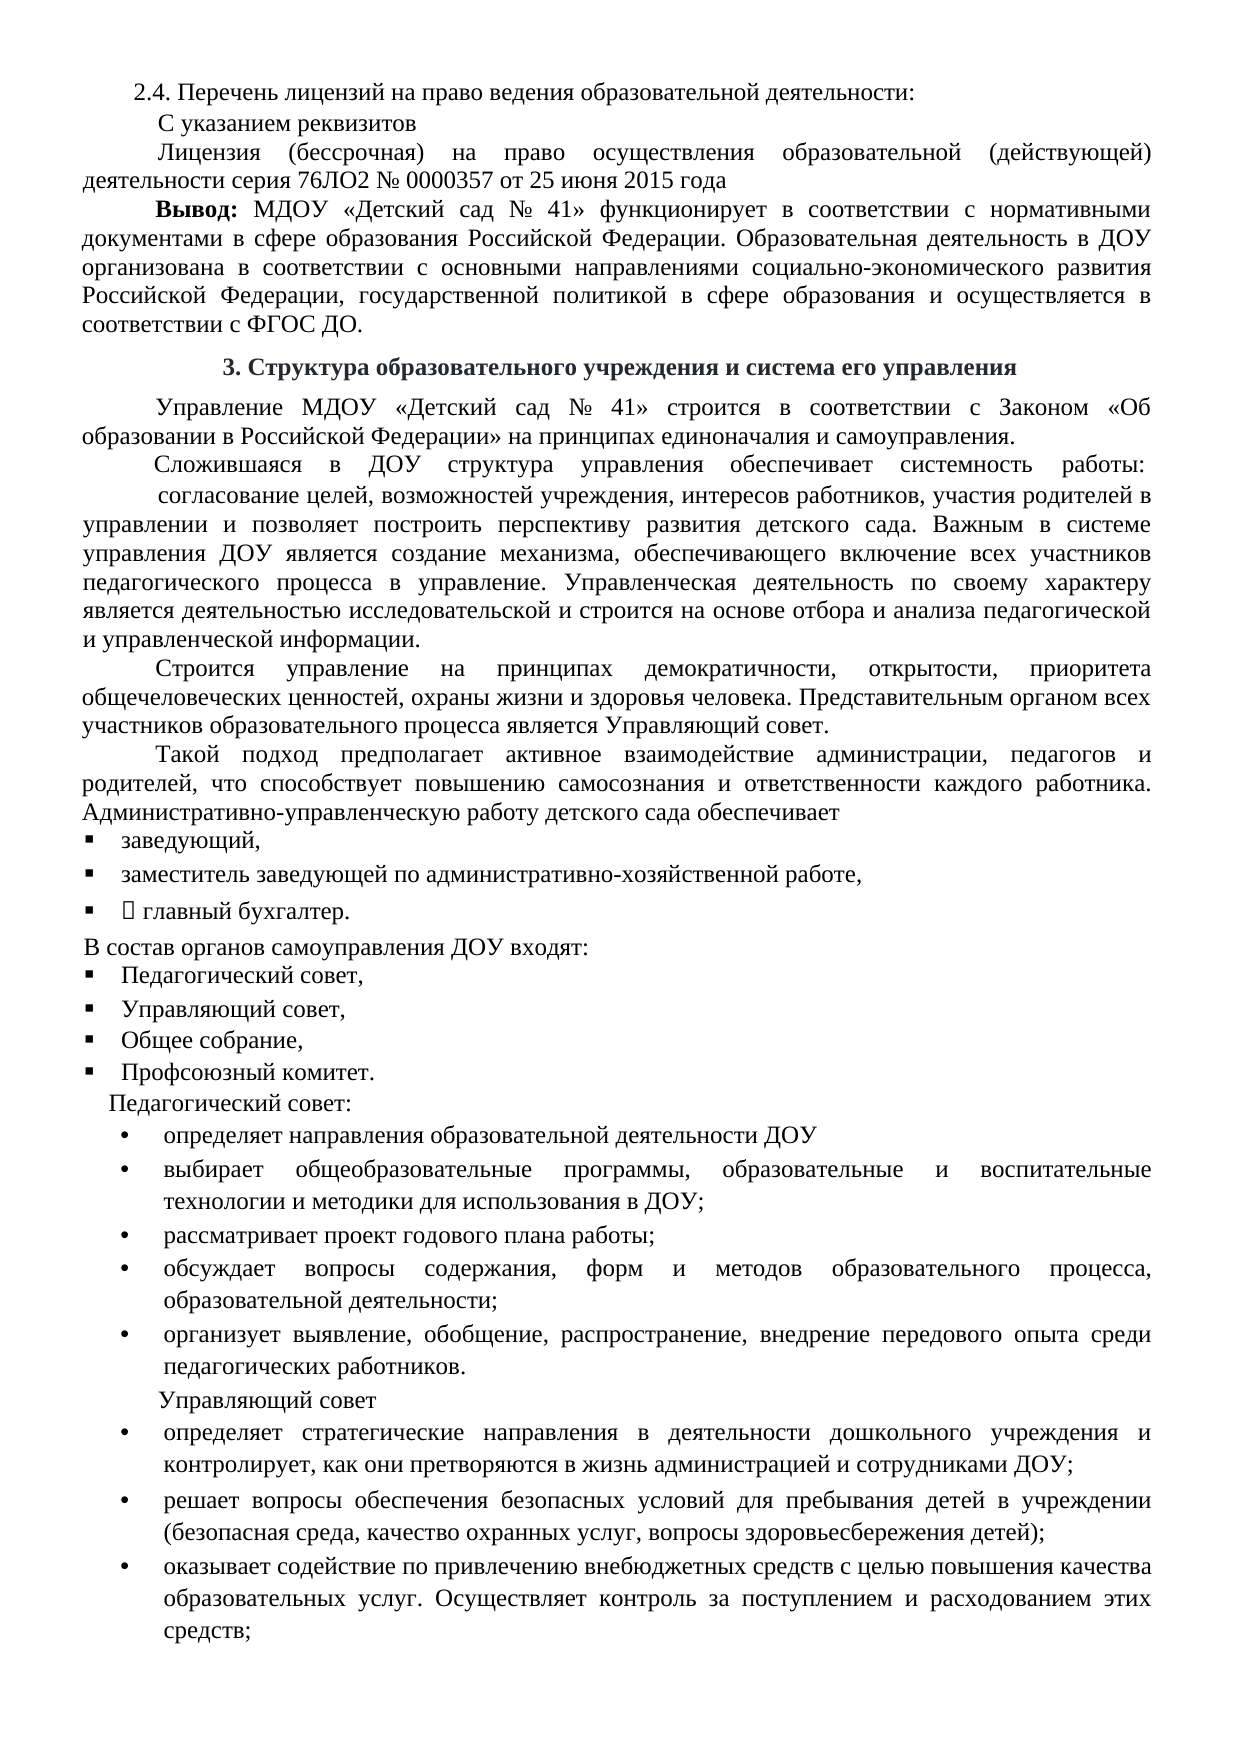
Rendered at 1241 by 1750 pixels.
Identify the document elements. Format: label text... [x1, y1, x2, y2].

text В состав органов самоуправления ДОУ входят: [83, 932, 1152, 961]
list решает вопросы обеспечения безопасных условий для пребывания детей в учреждении (безопасная среда, качество охранных услуг, вопросы здоровьесбережения детей); [120, 1485, 1152, 1546]
list Профсоюзный комитет. [83, 1057, 886, 1085]
text Педагогический совет: [83, 1088, 1152, 1117]
list  главный бухгалтер. [83, 892, 886, 927]
list заместитель заведующей по административно-хозяйственной работе, [83, 859, 886, 888]
text Строится управление на принципах демократичности, открытости, приоритета общечеловеческих ценностей, охраны жизни и здоровья человека. Представительным органом всех участников образовательного процесса является Управляющий совет. [82, 653, 1152, 739]
list Управляющий совет, [83, 994, 886, 1023]
text Такой подход предполагает активное взаимодействие администрации, педагогов и родителей, что способствует повышению самосознания и ответственности каждого работника. Административно-управленческую работу детского сада обеспечивает [82, 739, 1152, 826]
subtitle 3. Структура образовательного учреждения и система его управления [83, 352, 1157, 381]
text С указанием реквизитов [83, 108, 1152, 137]
text Сложившаяся в ДОУ структура управления обеспечивает системность работы: [83, 449, 1157, 478]
text Управление МДОУ «Детский сад № 41» строится в соответствии с Законом «Об образовании в Российской Федерации» на принципах единоначалия и самоуправления. [82, 392, 1152, 449]
list Педагогический совет, [83, 961, 886, 989]
list обсуждает вопросы содержания, форм и методов образовательного процесса, образовательной деятельности; [120, 1253, 1152, 1314]
list Общее собрание, [83, 1025, 886, 1054]
text Вывод: МДОУ «Детский сад № 41» функционирует в соответствии с нормативными документами в сфере образования Российской Федерации. Образовательная деятельность в ДОУ организована в соответствии с основными направлениями социально-экономического развития Российской Федерации, государственной политикой в сфере образования и осуществляется в соответствии с ФГОС ДО. [82, 194, 1152, 338]
list выбирает общеобразовательные программы, образовательные и воспитательные технологии и методики для использования в ДОУ; [120, 1154, 1152, 1215]
list определяет стратегические направления в деятельности дошкольного учреждения и контролирует, как они претворяются в жизнь администрацией и сотрудниками ДОУ; [120, 1417, 1152, 1478]
text Лицензия (бессрочная) на право осуществления образовательной (действующей) деятельности серия 76ЛО2 № 0000357 от 25 июня 2015 года [83, 137, 1152, 194]
list организует выявление, обобщение, распространение, внедрение передового опыта среди педагогических работников. [120, 1319, 1152, 1380]
text Управляющий совет [83, 1385, 1152, 1413]
list рассматривает проект годового плана работы; [120, 1220, 1152, 1248]
list оказывает содействие по привлечению внебюджетных средств с целью повышения качества образовательных услуг. Осуществляет контроль за поступлением и расходованием этих средств; [120, 1551, 1152, 1644]
text 2.4. Перечень лицензий на право ведения образовательной деятельности: [83, 77, 1157, 106]
text согласование целей, возможностей учреждения, интересов работников, участия родителей в управлении и позволяет построить перспективу развития детского сада. Важным в системе управления ДОУ является создание механизма, обеспечивающего включение всех участников педагогического процесса в управление. Управленческая деятельность по своему характеру является деятельностью исследовательской и строится на основе отбора и анализа педагогической и управленческой информации. [83, 481, 1152, 653]
list определяет направления образовательной деятельности ДОУ [120, 1120, 1152, 1149]
list заведующий, [83, 826, 886, 854]
